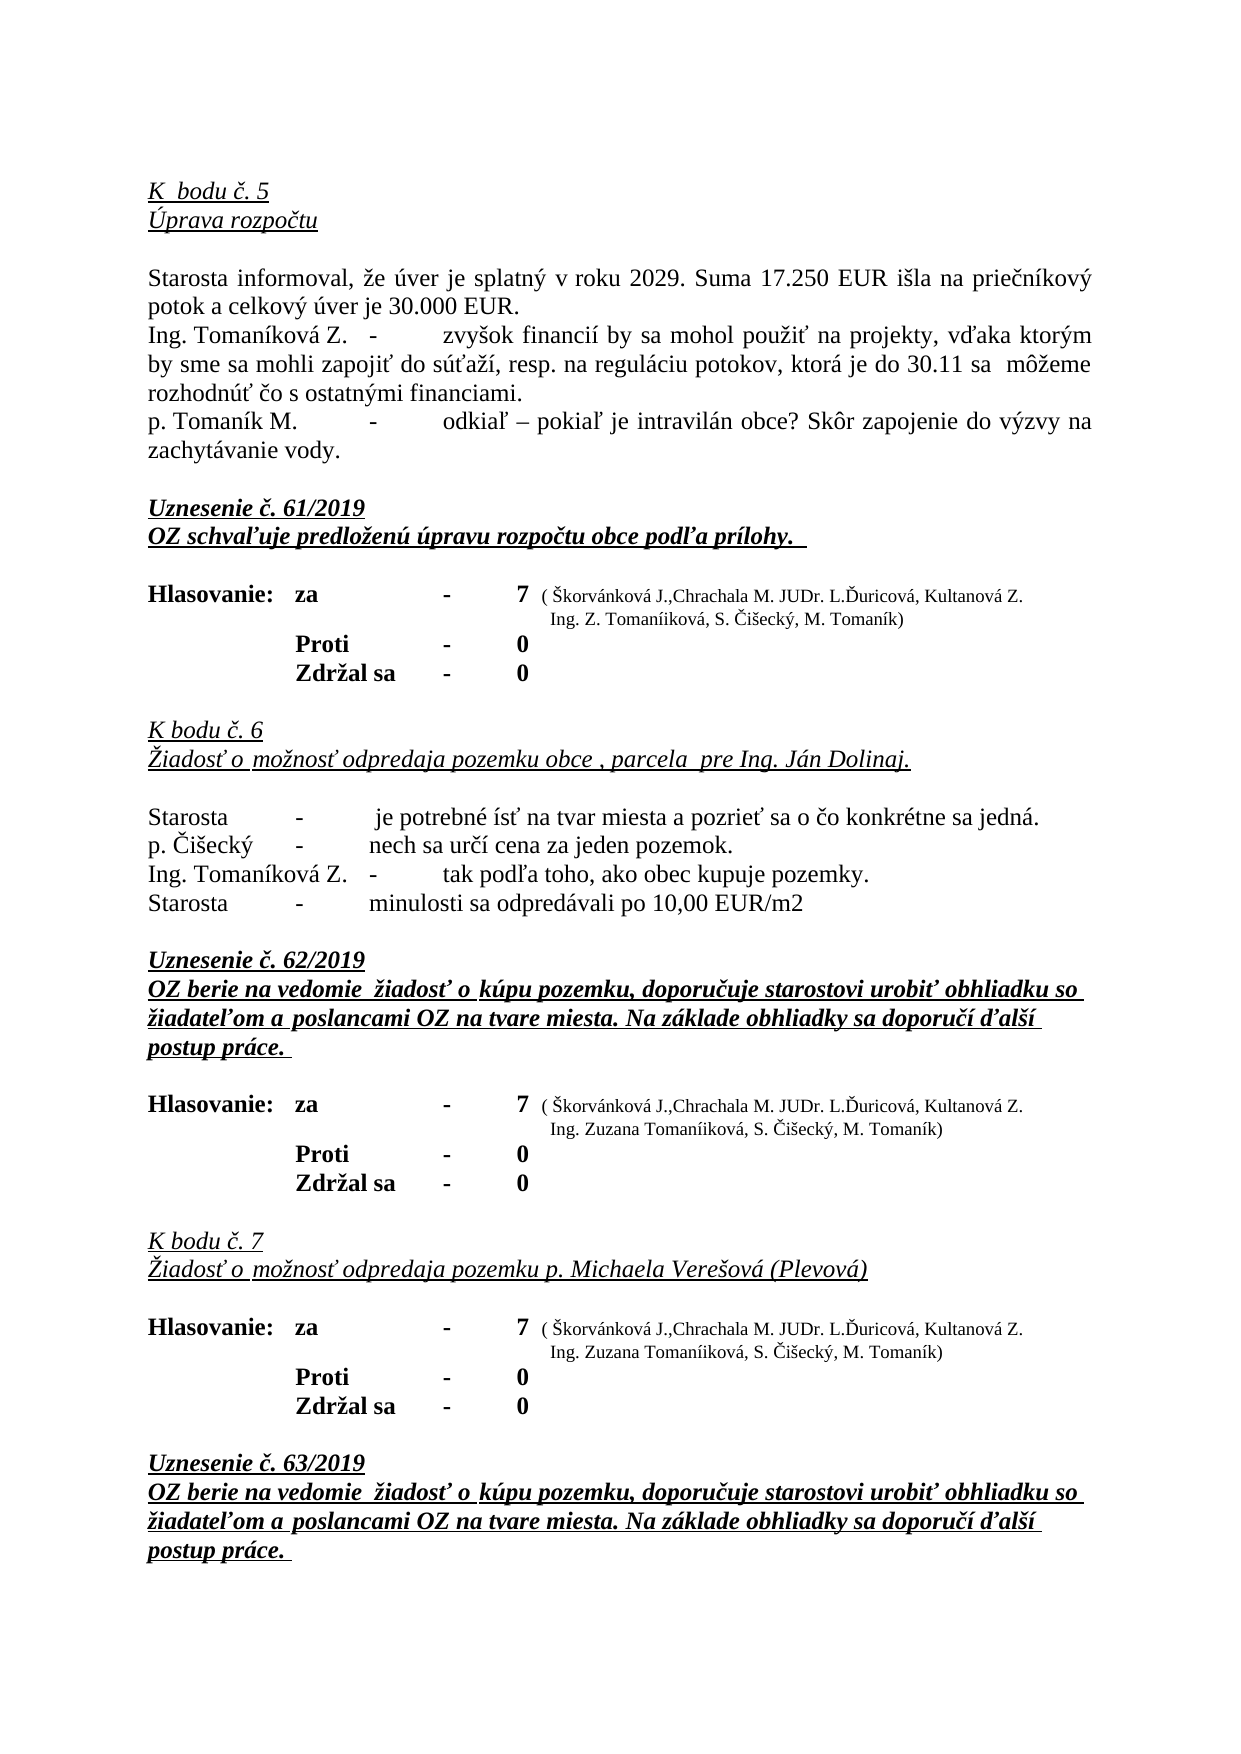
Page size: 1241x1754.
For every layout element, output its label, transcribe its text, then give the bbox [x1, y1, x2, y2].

text K bodu č. 7 [148, 1226, 1093, 1254]
text Ing. Z. Tomaníiková, S. Čišecký, M. Tomaník) [148, 608, 1093, 629]
text Proti - 0 [148, 629, 1093, 658]
text Starosta - minulosti sa odpredávali po 10,00 EUR/m2 [148, 888, 1093, 917]
text Ing. Tomaníková Z. - zvyšok financií by sa mohol použiť na projekty, vďaka ktorým by sme sa mohli zapojiť do súťaží, resp. na reguláciu potokov, ktorá je do 30.11 sa môžeme rozhodnúť čo s ostatnými financiami. [148, 320, 1093, 406]
text K bodu č. 5 [148, 176, 1093, 205]
text Proti - 0 [148, 1362, 1093, 1391]
text Zdržal sa - 0 [148, 1391, 1093, 1420]
text Hlasovanie: za - 7 ( Škorvánková J.,Chrachala M. JUDr. L.Ďuricová, Kultanová Z. [148, 579, 1093, 608]
text Proti - 0 [148, 1139, 1093, 1168]
text Uznesenie č. 63/2019 [148, 1448, 1093, 1477]
text Žiadosť o možnosť odpredaja pozemku p. Michaela Verešová (Plevová) [148, 1254, 1093, 1283]
text Úprava rozpočtu [148, 205, 1093, 234]
text Zdržal sa - 0 [148, 1168, 1093, 1197]
text Žiadosť o možnosť odpredaja pozemku obce , parcela pre Ing. Ján Dolinaj. [148, 744, 1093, 773]
text Starosta - je potrebné ísť na tvar miesta a pozrieť sa o čo konkrétne sa jedná. [148, 802, 1093, 830]
text Ing. Zuzana Tomaníiková, S. Čišecký, M. Tomaník) [148, 1118, 1093, 1139]
text Ing. Tomaníková Z. - tak podľa toho, ako obec kupuje pozemky. [148, 859, 1093, 888]
text Zdržal sa - 0 [148, 658, 1093, 687]
text Ing. Zuzana Tomaníiková, S. Čišecký, M. Tomaník) [148, 1341, 1093, 1362]
text p. Tomaník M. - odkiaľ – pokiaľ je intravilán obce? Skôr zapojenie do výzvy na zachytávanie vody. [148, 406, 1093, 464]
text OZ berie na vedomie žiadosť o kúpu pozemku, doporučuje starostovi urobiť obhliadku so žiadateľom a poslancami OZ na tvare miesta. Na základe obhliadky sa doporučí ďalší postup práce. [148, 1477, 1093, 1563]
text OZ schvaľuje predloženú úpravu rozpočtu obce podľa prílohy. [148, 521, 1093, 550]
text p. Čišecký - nech sa určí cena za jeden pozemok. [148, 830, 1093, 859]
text Starosta informoval, že úver je splatný v roku 2029. Suma 17.250 EUR išla na priečníkový potok a celkový úver je 30.000 EUR. [148, 263, 1093, 320]
text K bodu č. 6 [148, 715, 1093, 744]
text Hlasovanie: za - 7 ( Škorvánková J.,Chrachala M. JUDr. L.Ďuricová, Kultanová Z. [148, 1089, 1093, 1118]
text Uznesenie č. 62/2019 [148, 945, 1093, 974]
text Uznesenie č. 61/2019 [148, 493, 1093, 521]
text OZ berie na vedomie žiadosť o kúpu pozemku, doporučuje starostovi urobiť obhliadku so žiadateľom a poslancami OZ na tvare miesta. Na základe obhliadky sa doporučí ďalší postup práce. [148, 974, 1093, 1060]
text Hlasovanie: za - 7 ( Škorvánková J.,Chrachala M. JUDr. L.Ďuricová, Kultanová Z. [148, 1312, 1093, 1341]
